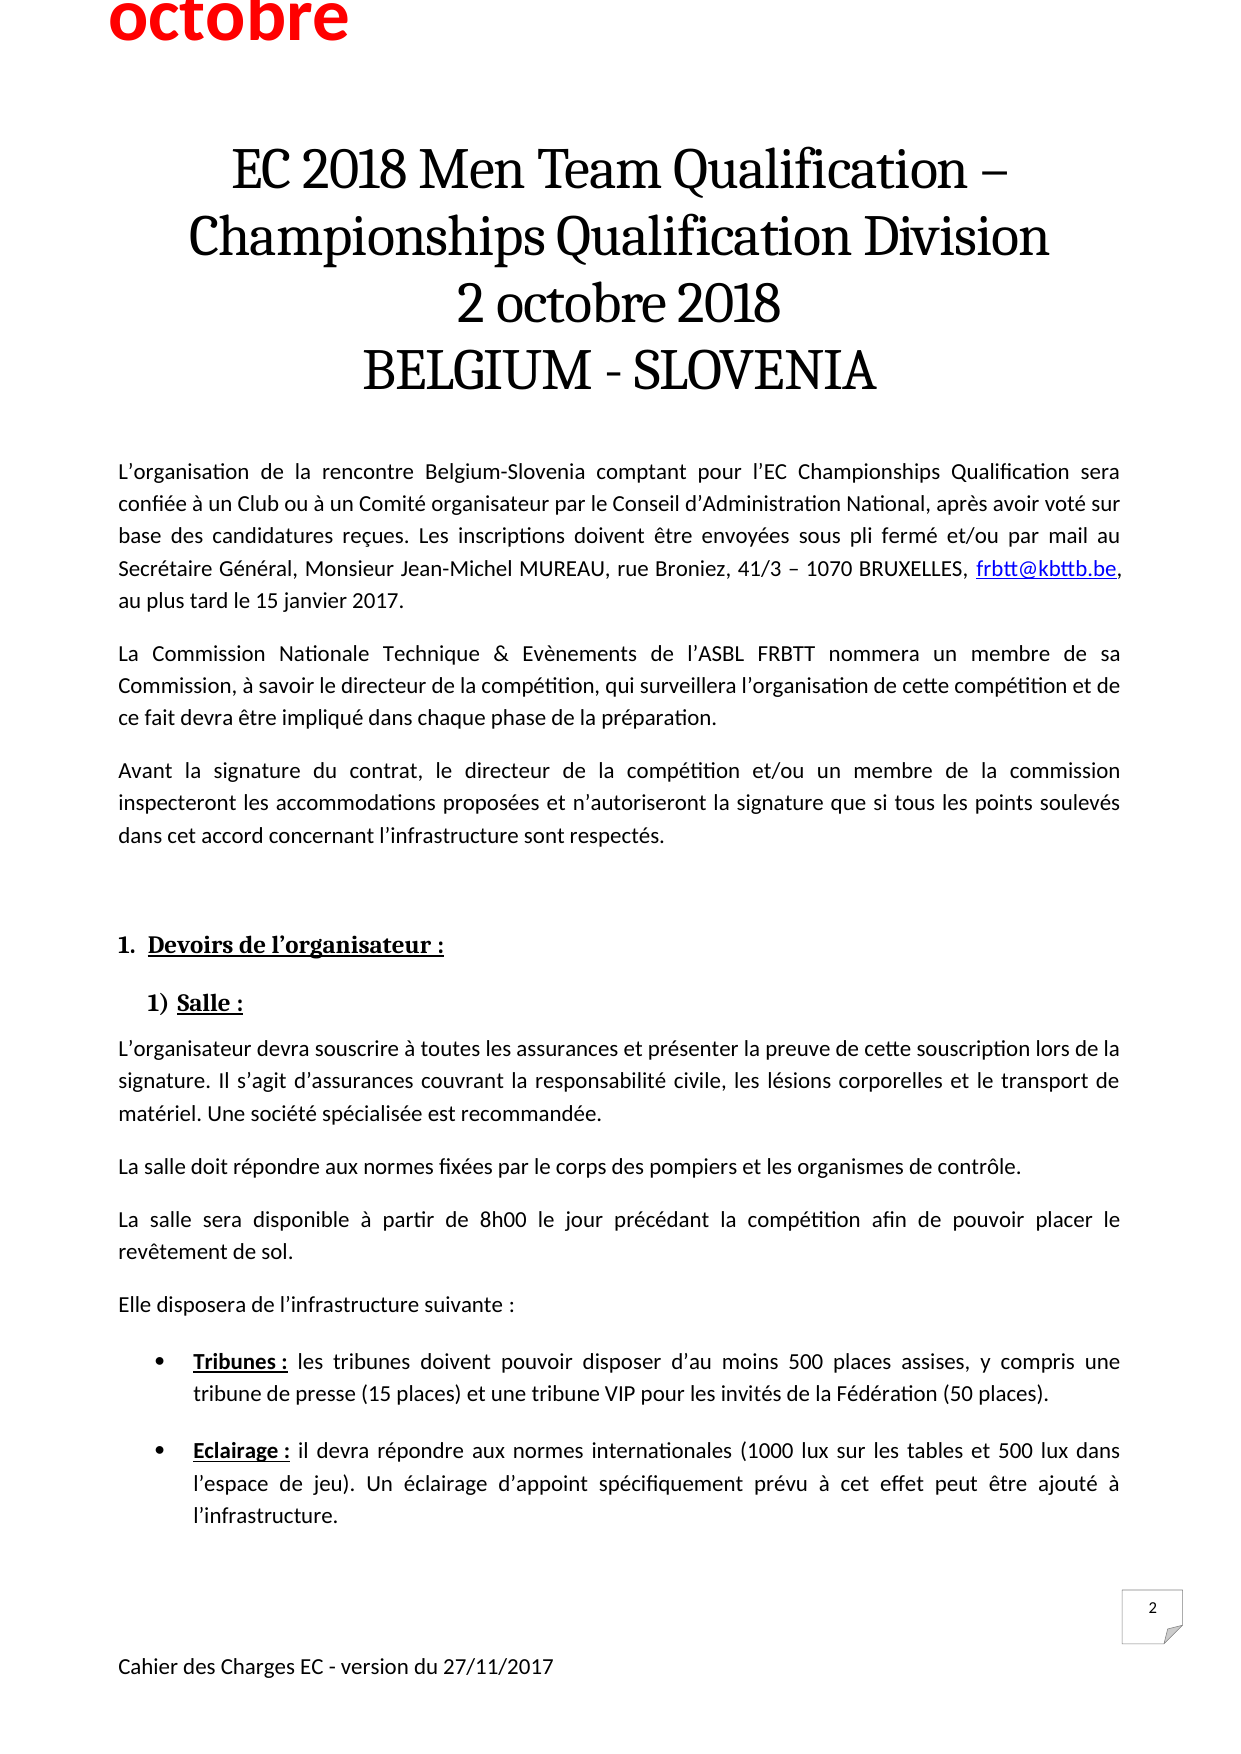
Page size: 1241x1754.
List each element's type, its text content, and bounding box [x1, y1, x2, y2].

title BELGIUM - SLOVENIA [118, 337, 1122, 404]
subtitle Devoirs de l’organisateur : [118, 931, 1122, 960]
text La salle sera disponible à partir de 8h00 le jour précédant la compétition afin de pouvoir placer le revêtement de sol. [118, 1205, 1122, 1265]
subtitle Eclairage : il devra répondre aux normes internationales (1000 lux sur les tables et 500 lux dans l’espace de jeu). Un éclairage d’appoint spécifiquement prévu à cet effet peut être ajouté à l’infrastructure. [156, 1437, 1122, 1529]
text L’organisation de la rencontre Belgium-Slovenia comptant pour l’EC Championships Qualification sera confiée à un Club ou à un Comité organisateur par le Conseil d’Administration National, après avoir voté sur base des candidatures reçues. Les inscriptions doivent être envoyées sous pli fermé et/ou par mail au Secrétaire Général, Monsieur Jean-Michel MUREAU, rue Broniez, 41/3 – 1070 BRUXELLES, frbtt@kbttb.be, au plus tard le 15 janvier 2017. [118, 457, 1122, 614]
text La Commission Nationale Technique & Evènements de l’ASBL FRBTT nommera un membre de sa Commission, à savoir le directeur de la compétition, qui surveillera l’organisation de cette compétition et de ce fait devra être impliqué dans chaque phase de la préparation. [118, 639, 1122, 731]
title EC 2018 Men Team Qualification –Championships Qualification Division [118, 136, 1122, 270]
subtitle Tribunes : les tribunes doivent pouvoir disposer d’au moins 500 places assises, y compris une tribune de presse (15 places) et une tribune VIP pour les invités de la Fédération (50 places). [156, 1347, 1122, 1407]
text L’organisateur devra souscrire à toutes les assurances et présenter la preuve de cette souscription lors de la signature. Il s’agit d’assurances couvrant la responsabilité civile, les lésions corporelles et le transport de matériel. Une société spécialisée est recommandée. [118, 1034, 1122, 1127]
text Avant la signature du contrat, le directeur de la compétition et/ou un membre de la commission inspecteront les accommodations proposées et n’autoriseront la signature que si tous les points soulevés dans cet accord concernant l’infrastructure sont respectés. [118, 756, 1122, 849]
title 2 octobre 2018 [118, 270, 1122, 337]
text Elle disposera de l’infrastructure suivante : [118, 1290, 1122, 1318]
subtitle Salle : [148, 989, 1122, 1018]
text La salle doit répondre aux normes fixées par le corps des pompiers et les organismes de contrôle. [118, 1152, 1122, 1180]
